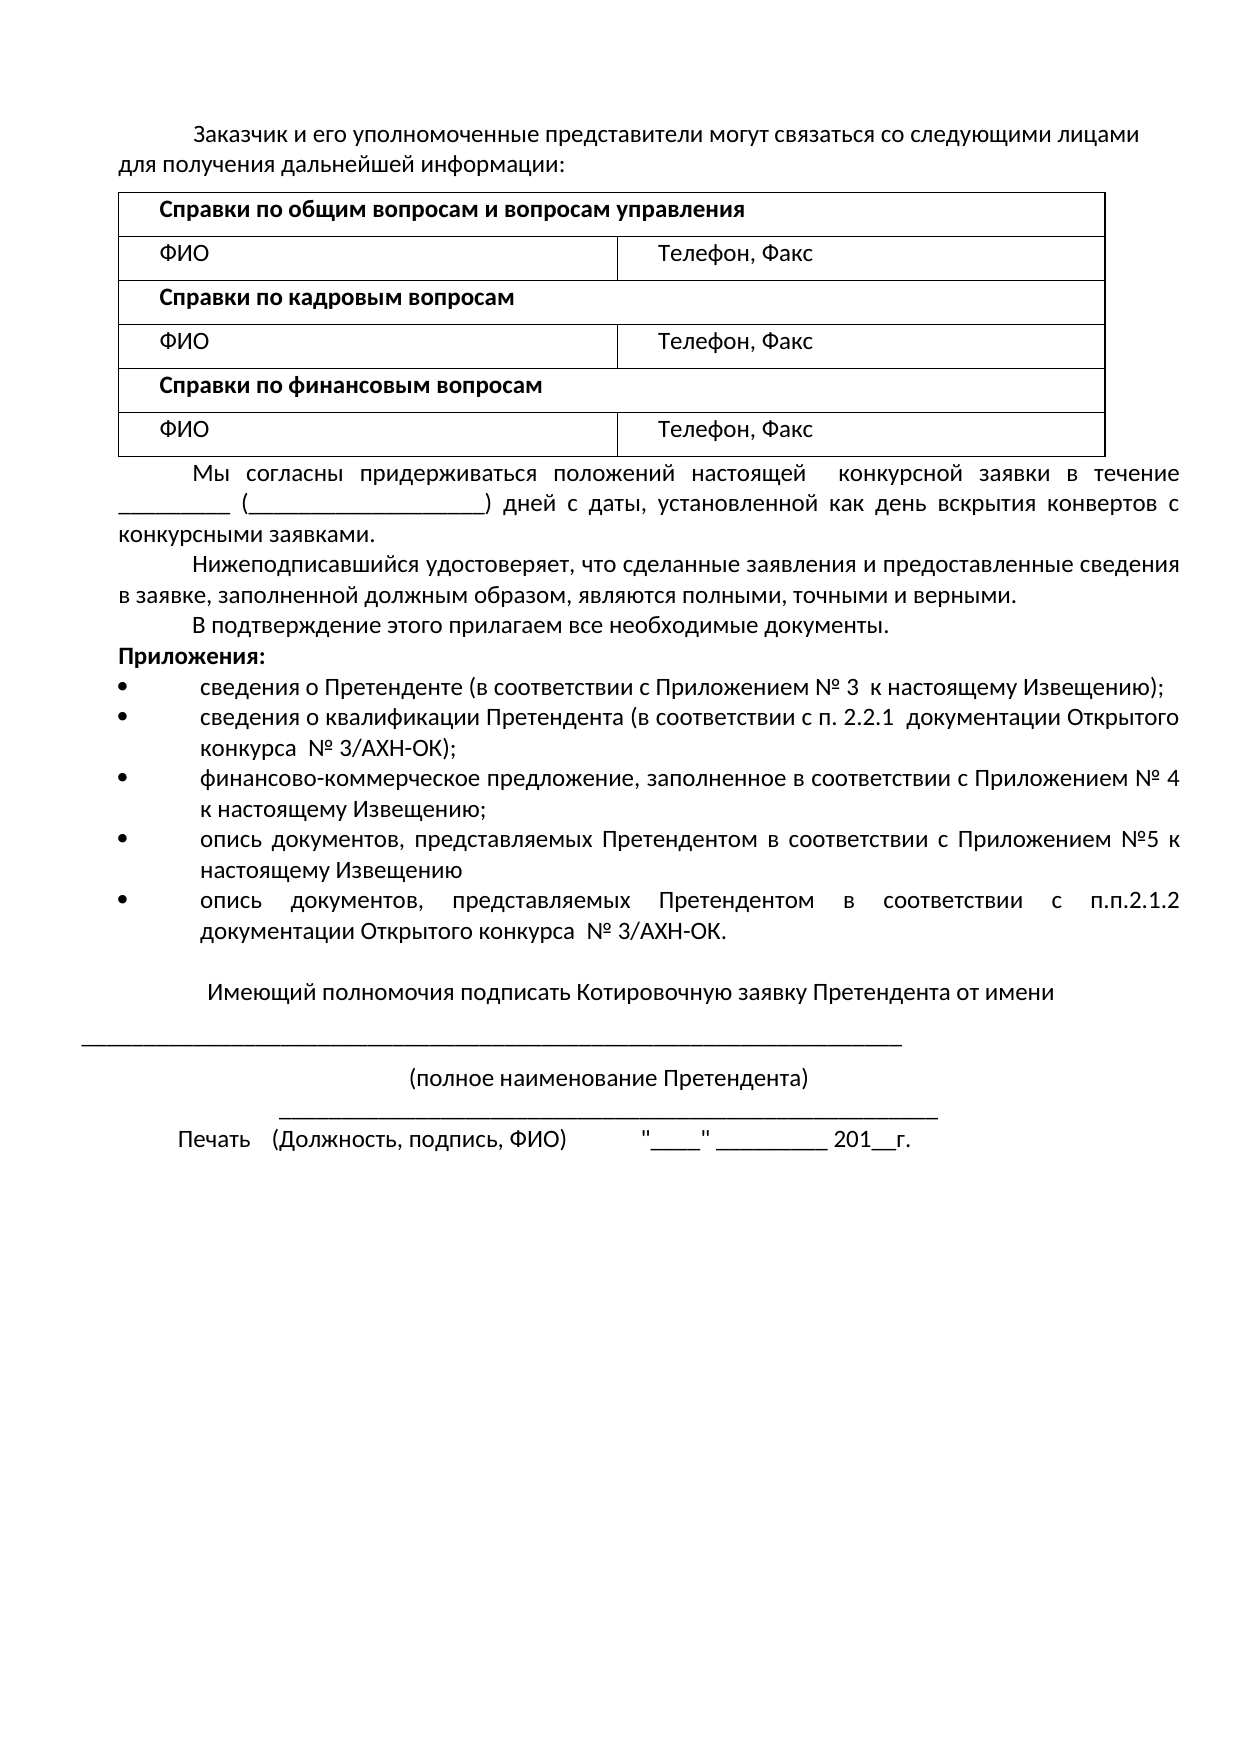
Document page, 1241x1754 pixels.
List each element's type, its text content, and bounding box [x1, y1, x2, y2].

list сведения о квалификации Претендента (в соответствии с п. 2.2.1 документации Открытого конкурса № 3/АХН-ОК); [118, 701, 1181, 762]
text В подтверждение этого прилагаем все необходимые документы. [118, 610, 1181, 640]
table_cell Телефон, Факс [618, 237, 1104, 280]
text __________________________________________________________________ [36, 1019, 1181, 1049]
text Нижеподписавшийся удостоверяет, что сделанные заявления и предоставленные сведения в заявке, заполненной должным образом, являются полными, точными и верными. [118, 549, 1181, 610]
list опись документов, представляемых Претендентом в соответствии с п.п.2.1.2 документации Открытого конкурса № 3/АХН-ОК. [118, 884, 1181, 945]
list финансово-коммерческое предложение, заполненное в соответствии с Приложением № 4 к настоящему Извещению; [118, 762, 1181, 823]
table_cell ФИО [119, 413, 617, 456]
table_cell ФИО [119, 237, 617, 280]
table_cell ФИО [119, 325, 617, 368]
text Приложения: [118, 640, 1181, 671]
text _____________________________________________________ [36, 1092, 1181, 1123]
list опись документов, представляемых Претендентом в соответствии с Приложением №5 к настоящему Извещению [118, 823, 1181, 884]
text Имеющий полномочия подписать Котировочную заявку Претендента от имени [36, 976, 1181, 1006]
table_cell Справки по финансовым вопросам [119, 369, 1104, 412]
table_cell Телефон, Факс [618, 413, 1104, 456]
text Заказчик и его уполномоченные представители могут связаться со следующими лицами для получения дальнейшей информации: [118, 118, 1181, 179]
text Мы согласны придерживаться положений настоящей конкурсной заявки в течение _________ (___________________) дней с даты, установленной как день вскрытия конвертов с конкурсными заявками. [118, 457, 1181, 549]
text Печать (Должность, подпись, ФИО) "____" _________ 201__г. [36, 1123, 1181, 1153]
text (полное наименование Претендента) [36, 1062, 1181, 1092]
list сведения о Претенденте (в соответствии с Приложением № 3 к настоящему Извещению); [118, 671, 1181, 701]
table_cell Телефон, Факс [618, 325, 1104, 368]
table_cell Справки по кадровым вопросам [119, 281, 1104, 324]
table_header Справки по общим вопросам и вопросам управления [119, 193, 1104, 236]
